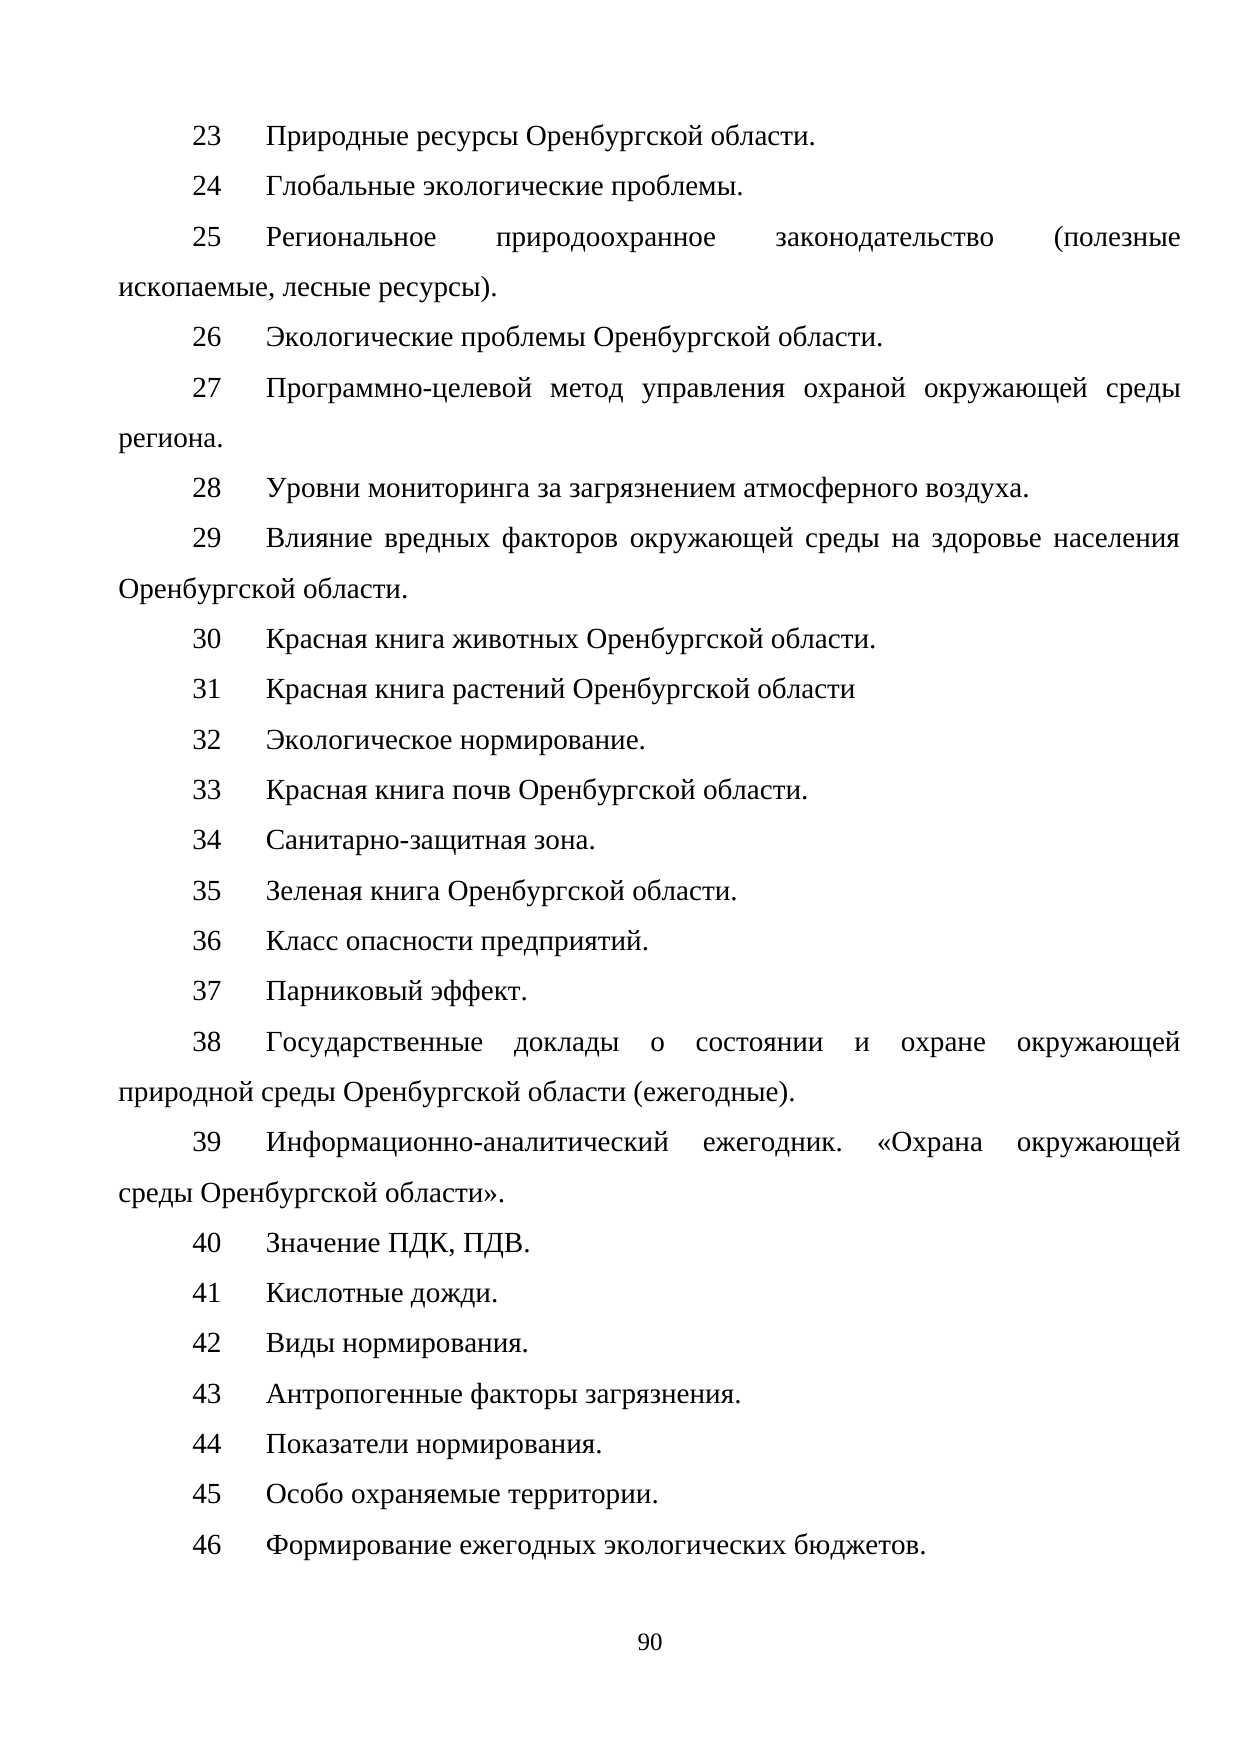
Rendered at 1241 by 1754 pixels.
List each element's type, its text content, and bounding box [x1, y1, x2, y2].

list Экологические проблемы Оренбургской области. [118, 319, 1181, 353]
list Класс опасности предприятий. [118, 923, 1181, 957]
list Влияние вредных факторов окружающей среды на здоровье населения Оренбургской области. [118, 521, 1181, 604]
list Антропогенные факторы загрязнения. [118, 1376, 1181, 1409]
list Красная книга животных Оренбургской области. [118, 621, 1181, 655]
list Информационно-аналитический ежегодник. «Охрана окружающей среды Оренбургской области». [118, 1124, 1181, 1208]
list Санитарно-защитная зона. [118, 822, 1181, 856]
list Уровни мониторинга за загрязнением атмосферного воздуха. [118, 470, 1181, 504]
list Красная книга растений Оренбургской области [118, 672, 1181, 705]
list Программно-целевой метод управления охраной окружающей среды региона. [118, 370, 1181, 453]
list Природные ресурсы Оренбургской области. [118, 118, 1181, 152]
list Глобальные экологические проблемы. [118, 168, 1181, 202]
list Показатели нормирования. [118, 1426, 1181, 1460]
list Значение ПДК, ПДВ. [118, 1225, 1181, 1258]
list Формирование ежегодных экологических бюджетов. [118, 1527, 1181, 1560]
list Виды нормирования. [118, 1326, 1181, 1359]
list Красная книга почв Оренбургской области. [118, 772, 1181, 806]
list Экологическое нормирование. [118, 722, 1181, 755]
list Зеленая книга Оренбургской области. [118, 873, 1181, 906]
list Особо охраняемые территории. [118, 1477, 1181, 1510]
list Парниковый эффект. [118, 973, 1181, 1007]
list Кислотные дожди. [118, 1275, 1181, 1309]
list Региональное природоохранное законодательство (полезные ископаемые, лесные ресурсы). [118, 219, 1181, 303]
list Государственные доклады о состоянии и охране окружающей природной среды Оренбургской области (ежегодные). [118, 1024, 1181, 1108]
